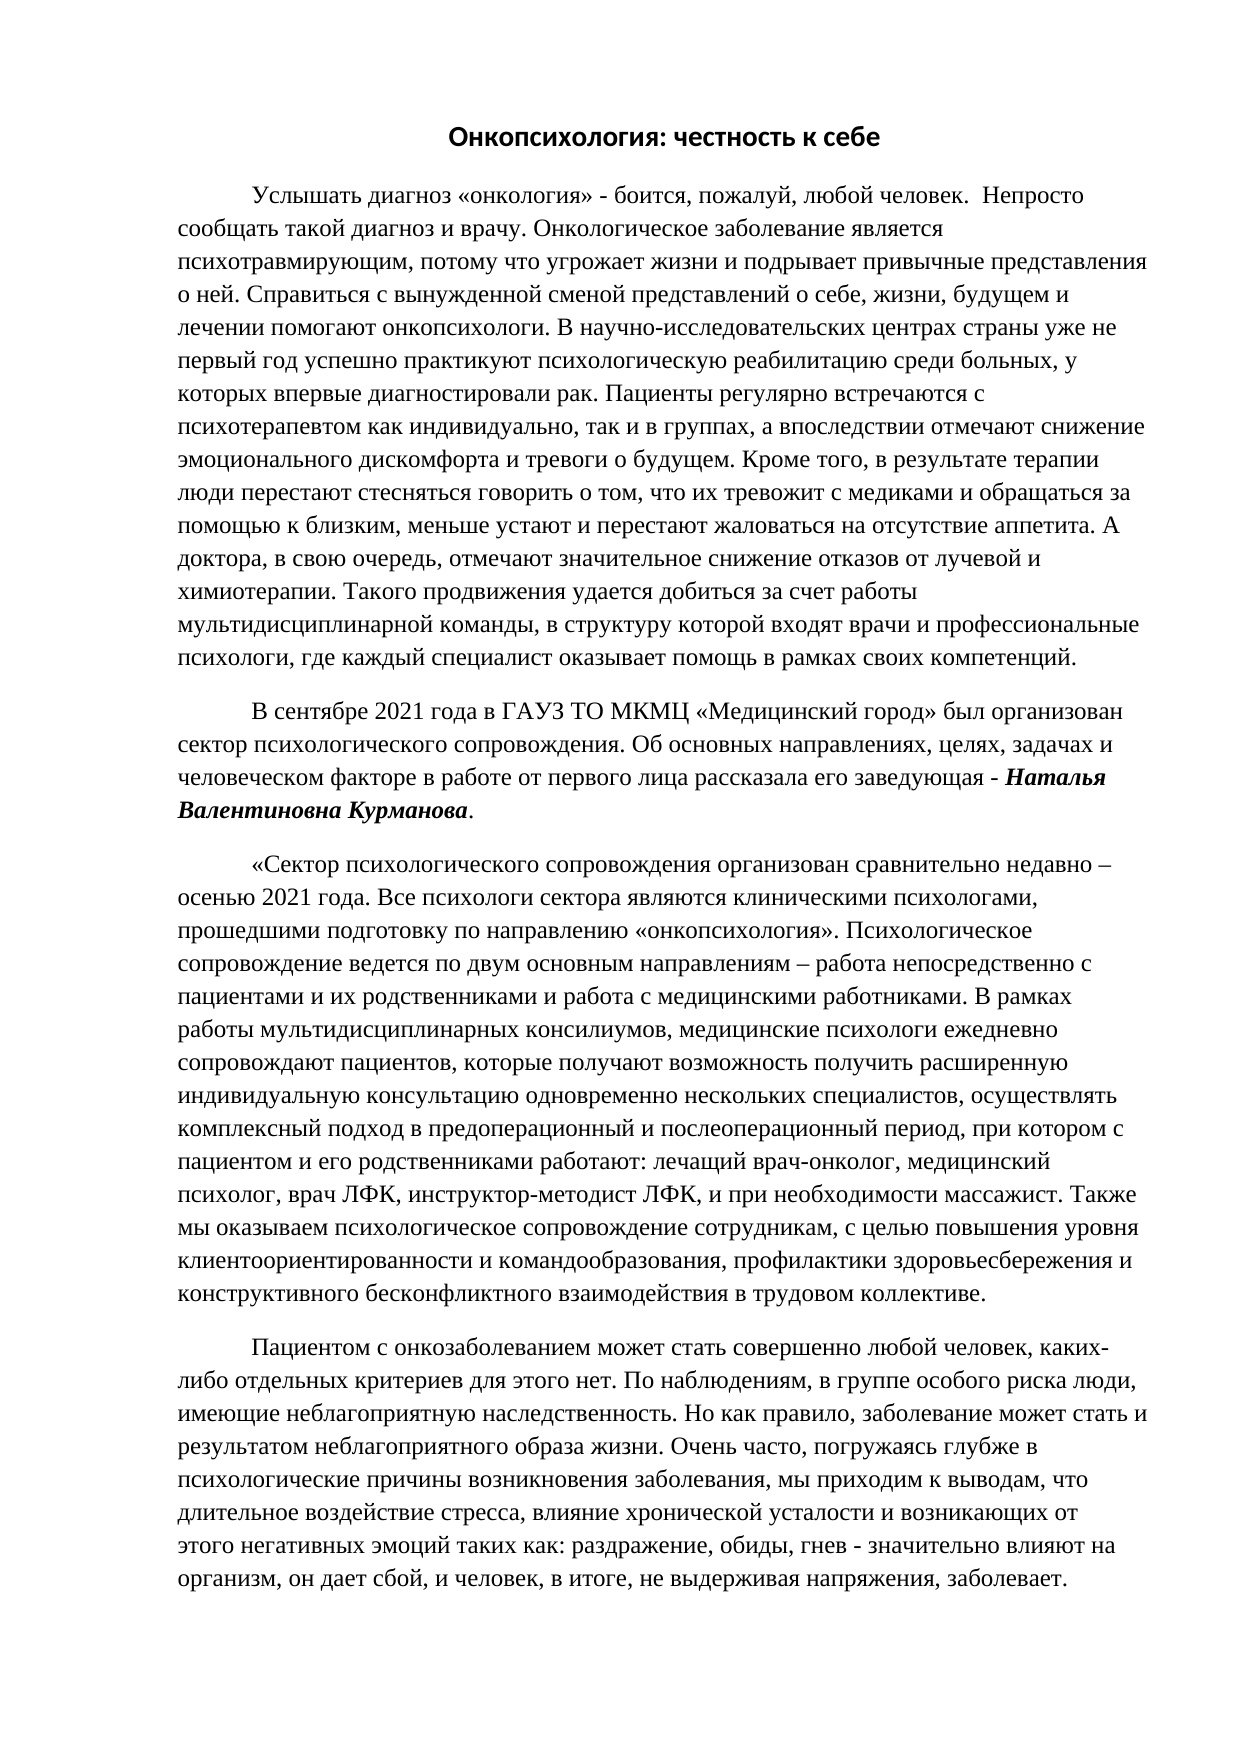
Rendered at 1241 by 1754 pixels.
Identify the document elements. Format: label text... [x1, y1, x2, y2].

text Онкопсихология: честность к себе [177, 118, 1152, 154]
text В сентябре 2021 года в ГАУЗ ТО МКМЦ «Медицинский город» был организован сектор психологического сопровождения. Об основных направлениях, целях, задачах и человеческом факторе в работе от первого лица рассказала его заведующая - Наталья Валентиновна Курманова. [177, 696, 1152, 824]
text Пациентом с онкозаболеванием может стать совершенно любой человек, каких-либо отдельных критериев для этого нет. По наблюдениям, в группе особого риска люди, имеющие неблагоприятную наследственность. Но как правило, заболевание может стать и результатом неблагоприятного образа жизни. Очень часто, погружаясь глубже в психологические причины возникновения заболевания, мы приходим к выводам, что длительное воздействие стресса, влияние хронической усталости и возникающих от этого негативных эмоций таких как: раздражение, обиды, гнев - значительно влияют на организм, он дает сбой, и человек, в итоге, не выдерживая напряжения, заболевает. [177, 1332, 1152, 1592]
text Услышать диагноз «онкология» - боится, пожалуй, любой человек. Непросто сообщать такой диагноз и врачу. Онкологическое заболевание является психотравмирующим, потому что угрожает жизни и подрывает привычные представления о ней. Справиться с вынужденной сменой представлений о себе, жизни, будущем и лечении помогают онкопсихологи. В научно-исследовательских центрах страны уже не первый год успешно практикуют психологическую реабилитацию среди больных, у которых впервые диагностировали рак. Пациенты регулярно встречаются с психотерапевтом как индивидуально, так и в группах, а впоследствии отмечают снижение эмоционального дискомфорта и тревоги о будущем. Кроме того, в результате терапии люди перестают стесняться говорить о том, что их тревожит с медиками и обращаться за помощью к близким, меньше устают и перестают жаловаться на отсутствие аппетита. А доктора, в свою очередь, отмечают значительное снижение отказов от лучевой и химиотерапии. Такого продвижения удается добиться за счет работы мультидисциплинарной команды, в структуру которой входят врачи и профессиональные психологи, где каждый специалист оказывает помощь в рамках своих компетенций. [177, 180, 1152, 671]
text «Сектор психологического сопровождения организован сравнительно недавно – осенью 2021 года. Все психологи сектора являются клиническими психологами, прошедшими подготовку по направлению «онкопсихология». Психологическое сопровождение ведется по двум основным направлениям – работа непосредственно с пациентами и их родственниками и работа с медицинскими работниками. В рамках работы мультидисциплинарных консилиумов, медицинские психологи ежедневно сопровождают пациентов, которые получают возможность получить расширенную индивидуальную консультацию одновременно нескольких специалистов, осуществлять комплексный подход в предоперационный и послеоперационный период, при котором с пациентом и его родственниками работают: лечащий врач-онколог, медицинский психолог, врач ЛФК, инструктор-методист ЛФК, и при необходимости массажист. Также мы оказываем психологическое сопровождение сотрудникам, с целью повышения уровня клиентоориентированности и командообразования, профилактики здоровьесбережения и конструктивного бесконфликтного взаимодействия в трудовом коллективе. [177, 849, 1152, 1307]
